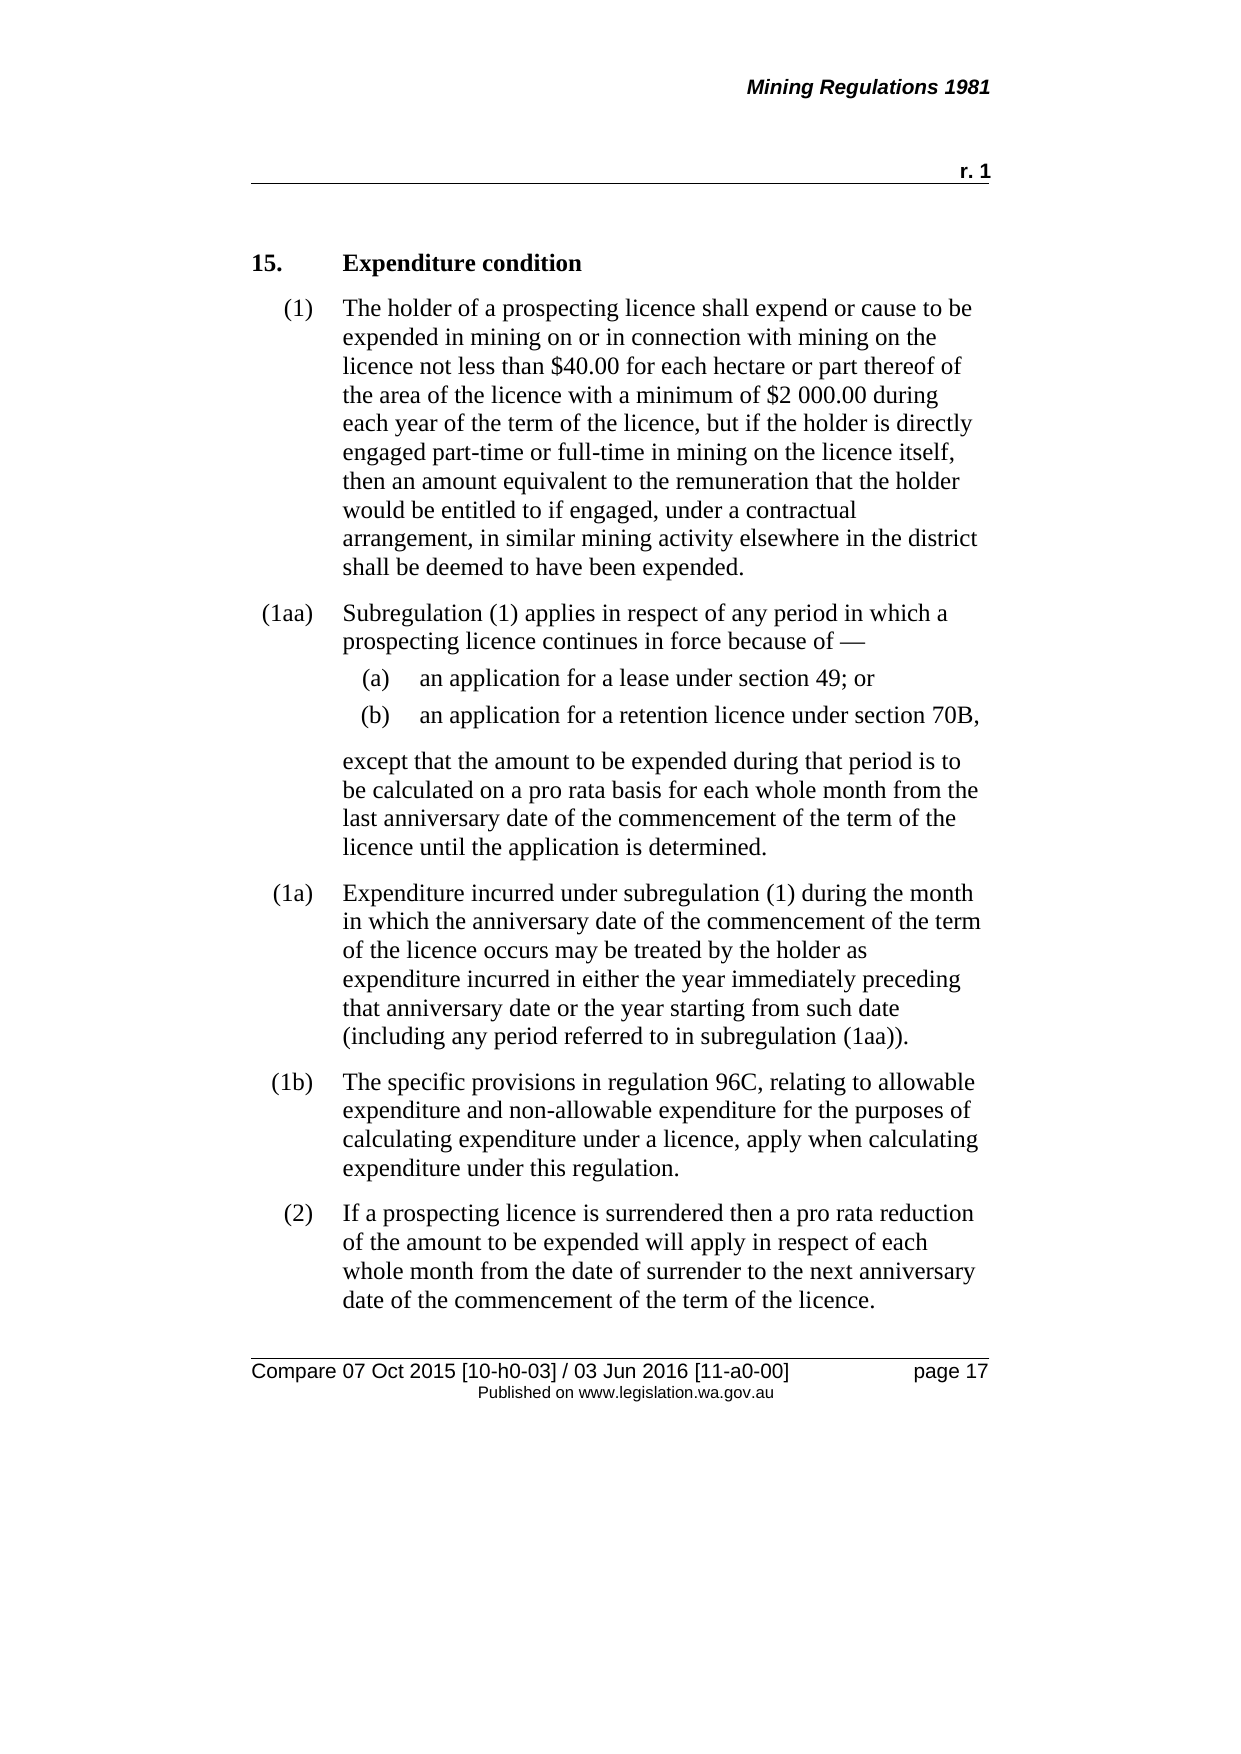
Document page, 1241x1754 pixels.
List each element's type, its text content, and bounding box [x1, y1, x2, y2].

text (1b) The specific provisions in regulation 96C, relating to allowable expenditure and non-allowable expenditure for the purposes of calculating expenditure under a licence, apply when calculating expenditure under this regulation. [251, 1067, 989, 1182]
text (1) The holder of a prospecting licence shall expend or cause to be expended in mining on or in connection with mining on the licence not less than $40.00 for each hectare or part thereof of the area of the licence with a minimum of $2 000.00 during each year of the term of the licence, but if the holder is directly engaged part-time or full-time in mining on the licence itself, then an amount equivalent to the remuneration that the holder would be entitled to if engaged, under a contractual arrangement, in similar mining activity elsewhere in the district shall be deemed to have been expended. [251, 293, 989, 581]
text except that the amount to be expended during that period is to be calculated on a pro rata basis for each whole month from the last anniversary date of the commencement of the term of the licence until the application is determined. [251, 746, 989, 861]
text (2) If a prospecting licence is surrendered then a pro rata reduction of the amount to be expended will apply in respect of each whole month from the date of surrender to the next anniversary date of the commencement of the term of the licence. [251, 1198, 989, 1313]
text (1aa) Subregulation (1) applies in respect of any period in which a prospecting licence continues in force because of — [251, 598, 989, 655]
text (b) an application for a retention licence under section 70B, [251, 701, 989, 729]
text (a) an application for a lease under section 49; or [251, 663, 989, 692]
text (1a) Expenditure incurred under subregulation (1) during the month in which the anniversary date of the commencement of the term of the licence occurs may be treated by the holder as expenditure incurred in either the year immediately preceding that anniversary date or the year starting from such date (including any period referred to in subregulation (1aa)). [251, 878, 989, 1050]
subtitle 15. Expenditure condition [251, 248, 989, 277]
